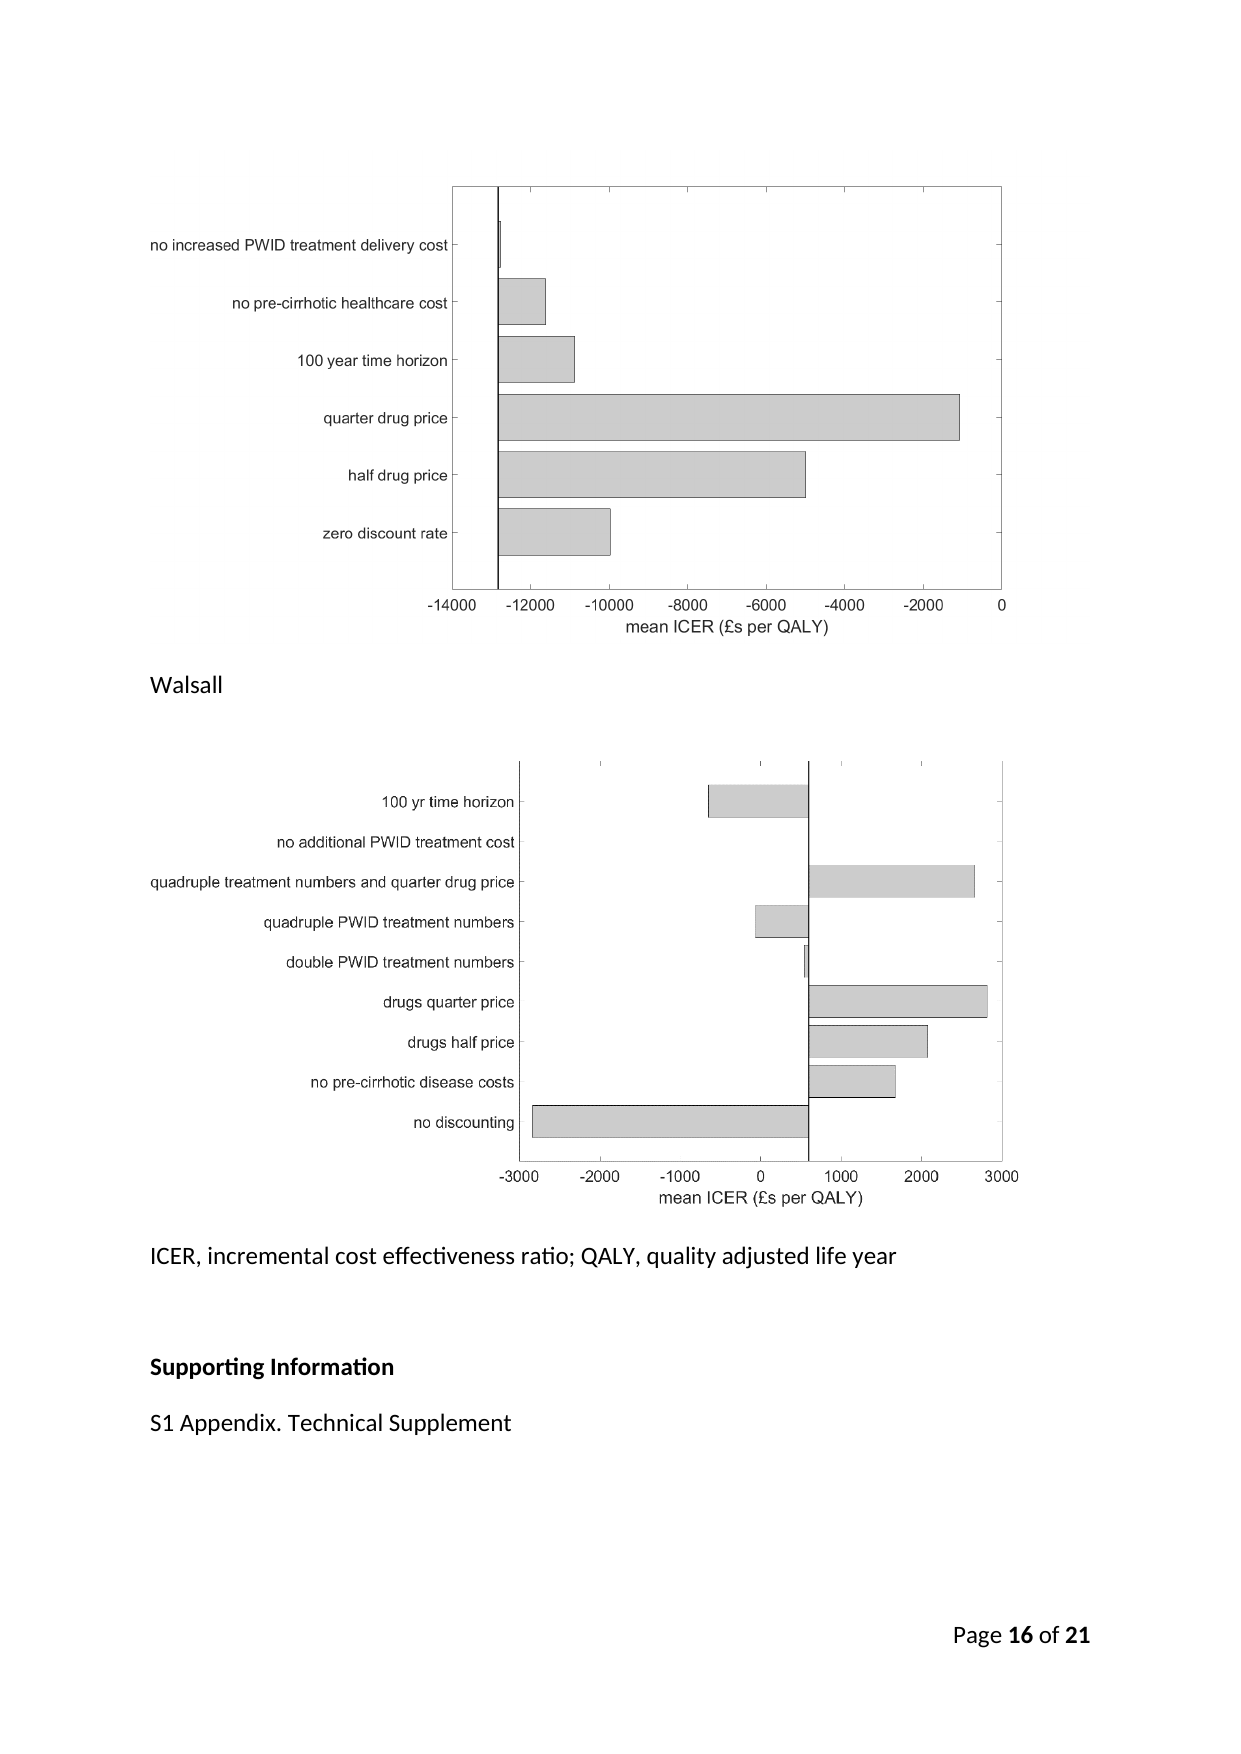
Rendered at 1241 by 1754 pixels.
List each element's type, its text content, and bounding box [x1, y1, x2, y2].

text S1 Appendix. Technical Supplement [150, 1407, 1090, 1438]
picture [150, 150, 1091, 644]
text ICER, incremental cost effectiveness ratio; QALY, quality adjusted life year [150, 1240, 1090, 1270]
text Walsall [150, 669, 1090, 699]
text Supporting Information [150, 1352, 1090, 1382]
picture [150, 724, 1091, 1215]
